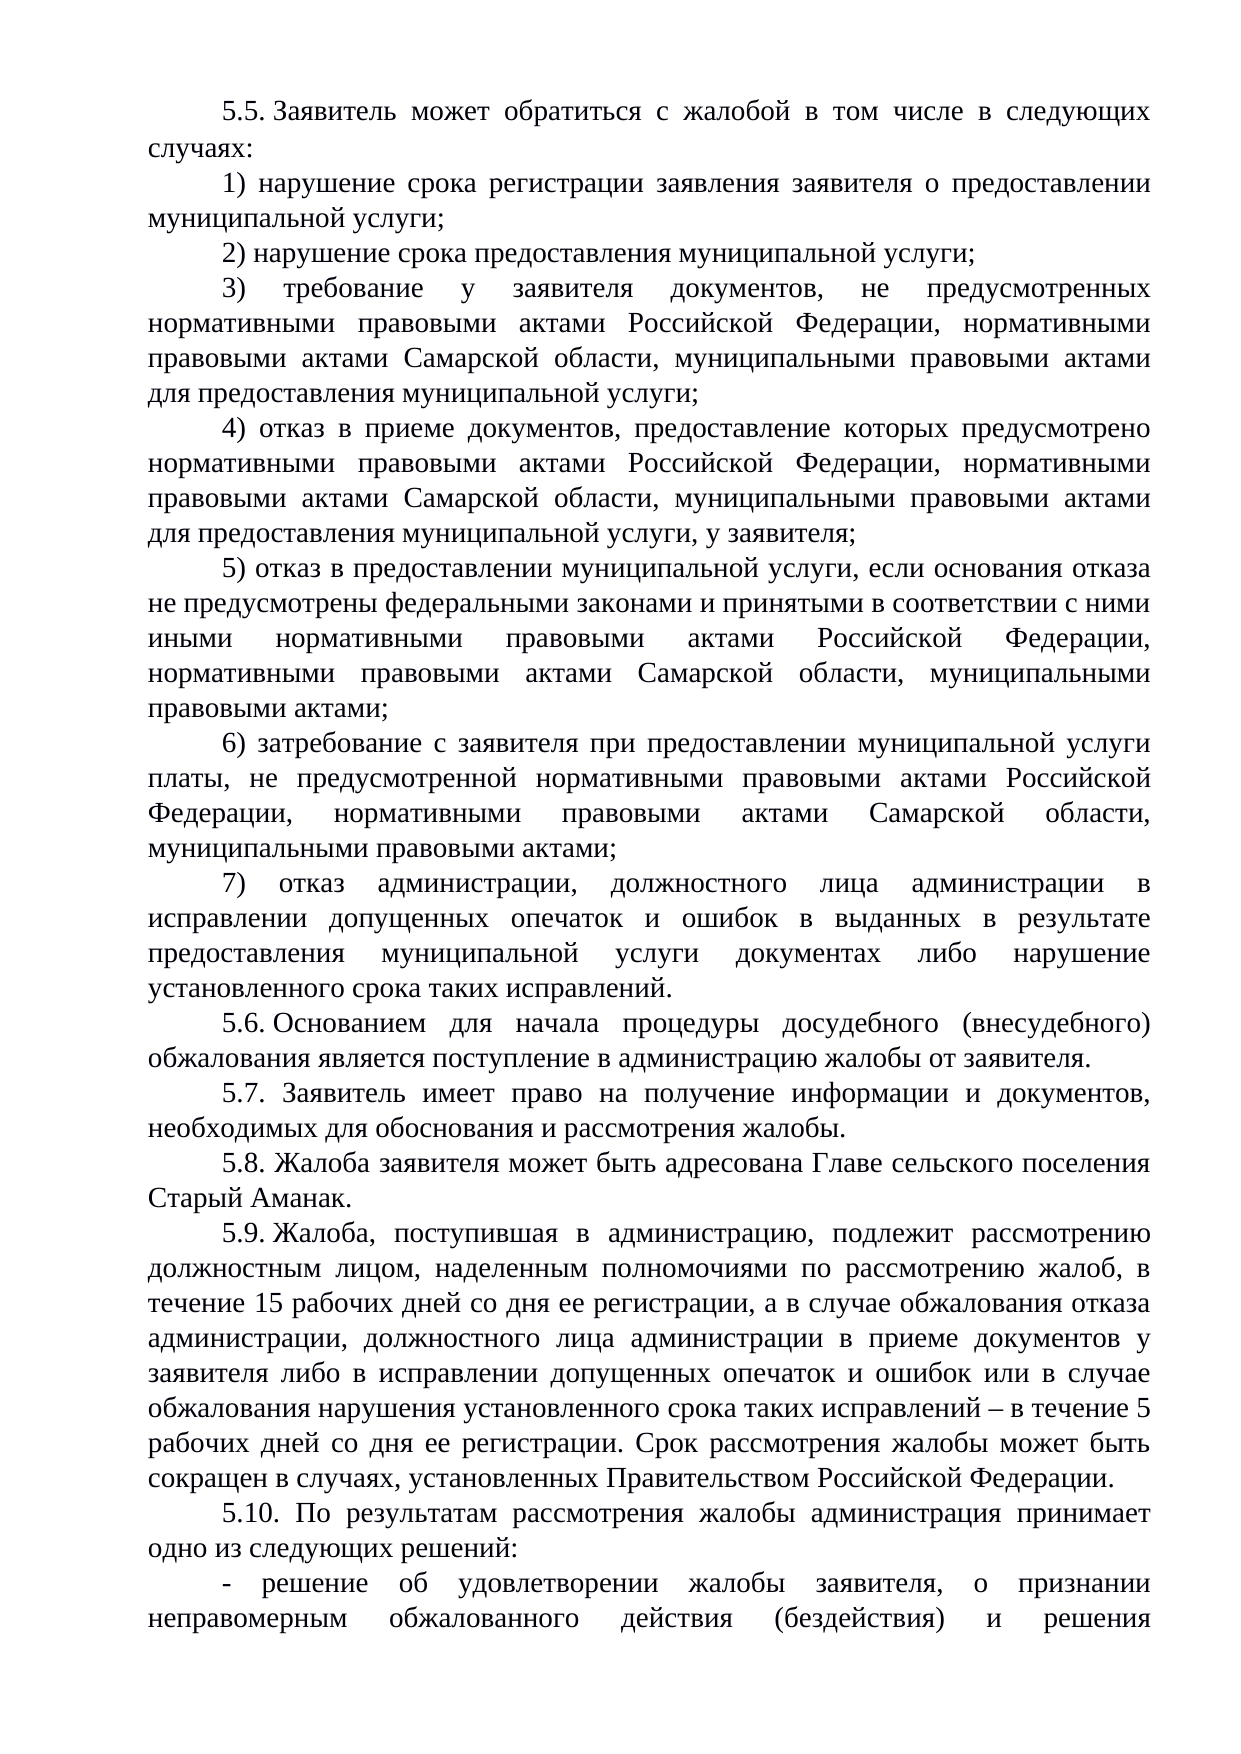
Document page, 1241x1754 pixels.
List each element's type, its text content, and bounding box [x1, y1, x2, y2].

text 2) нарушение срока предоставления муниципальной услуги; [148, 234, 1152, 269]
text 3) требование у заявителя документов, не предусмотренных нормативными правовыми актами Российской Федерации, нормативными правовыми актами Самарской области, муниципальными правовыми актами для предоставления муниципальной услуги; [148, 269, 1152, 409]
text 6) затребование с заявителя при предоставлении муниципальной услуги платы, не предусмотренной нормативными правовыми актами Российской Федерации, нормативными правовыми актами Самарской области, муниципальными правовыми актами; [148, 724, 1152, 864]
text 5.9. Жалоба, поступившая в администрацию, подлежит рассмотрению должностным лицом, наделенным полномочиями по рассмотрению жалоб, в течение 15 рабочих дней со дня ее регистрации, а в случае обжалования отказа администрации, должностного лица администрации в приеме документов у заявителя либо в исправлении допущенных опечаток и ошибок или в случае обжалования нарушения установленного срока таких исправлений – в течение 5 рабочих дней со дня ее регистрации. Срок рассмотрения жалобы может быть сокращен в случаях, установленных Правительством Российской Федерации. [148, 1214, 1152, 1494]
text 7) отказ администрации, должностного лица администрации в исправлении допущенных опечаток и ошибок в выданных в результате предоставления муниципальной услуги документах либо нарушение установленного срока таких исправлений. [148, 864, 1152, 1004]
text 5.8. Жалоба заявителя может быть адресована Главе сельского поселения Старый Аманак. [148, 1144, 1152, 1214]
text 5.6. Основанием для начала процедуры досудебного (внесудебного) обжалования является поступление в администрацию жалобы от заявителя. [148, 1004, 1152, 1074]
text 5.7. Заявитель имеет право на получение информации и документов, необходимых для обоснования и рассмотрения жалобы. [148, 1074, 1152, 1144]
text 5.5. Заявитель может обратиться с жалобой в том числе в следующих случаях: [148, 89, 1152, 164]
text 4) отказ в приеме документов, предоставление которых предусмотрено нормативными правовыми актами Российской Федерации, нормативными правовыми актами Самарской области, муниципальными правовыми актами для предоставления муниципальной услуги, у заявителя; [148, 409, 1152, 549]
text 5) отказ в предоставлении муниципальной услуги, если основания отказа не предусмотрены федеральными законами и принятыми в соответствии с ними иными нормативными правовыми актами Российской Федерации, нормативными правовыми актами Самарской области, муниципальными правовыми актами; [148, 549, 1152, 724]
text 5.10. По результатам рассмотрения жалобы администрация принимает одно из следующих решений: [148, 1494, 1152, 1564]
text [148, 1564, 1152, 1634]
text 1) нарушение срока регистрации заявления заявителя о предоставлении муниципальной услуги; [148, 164, 1152, 234]
